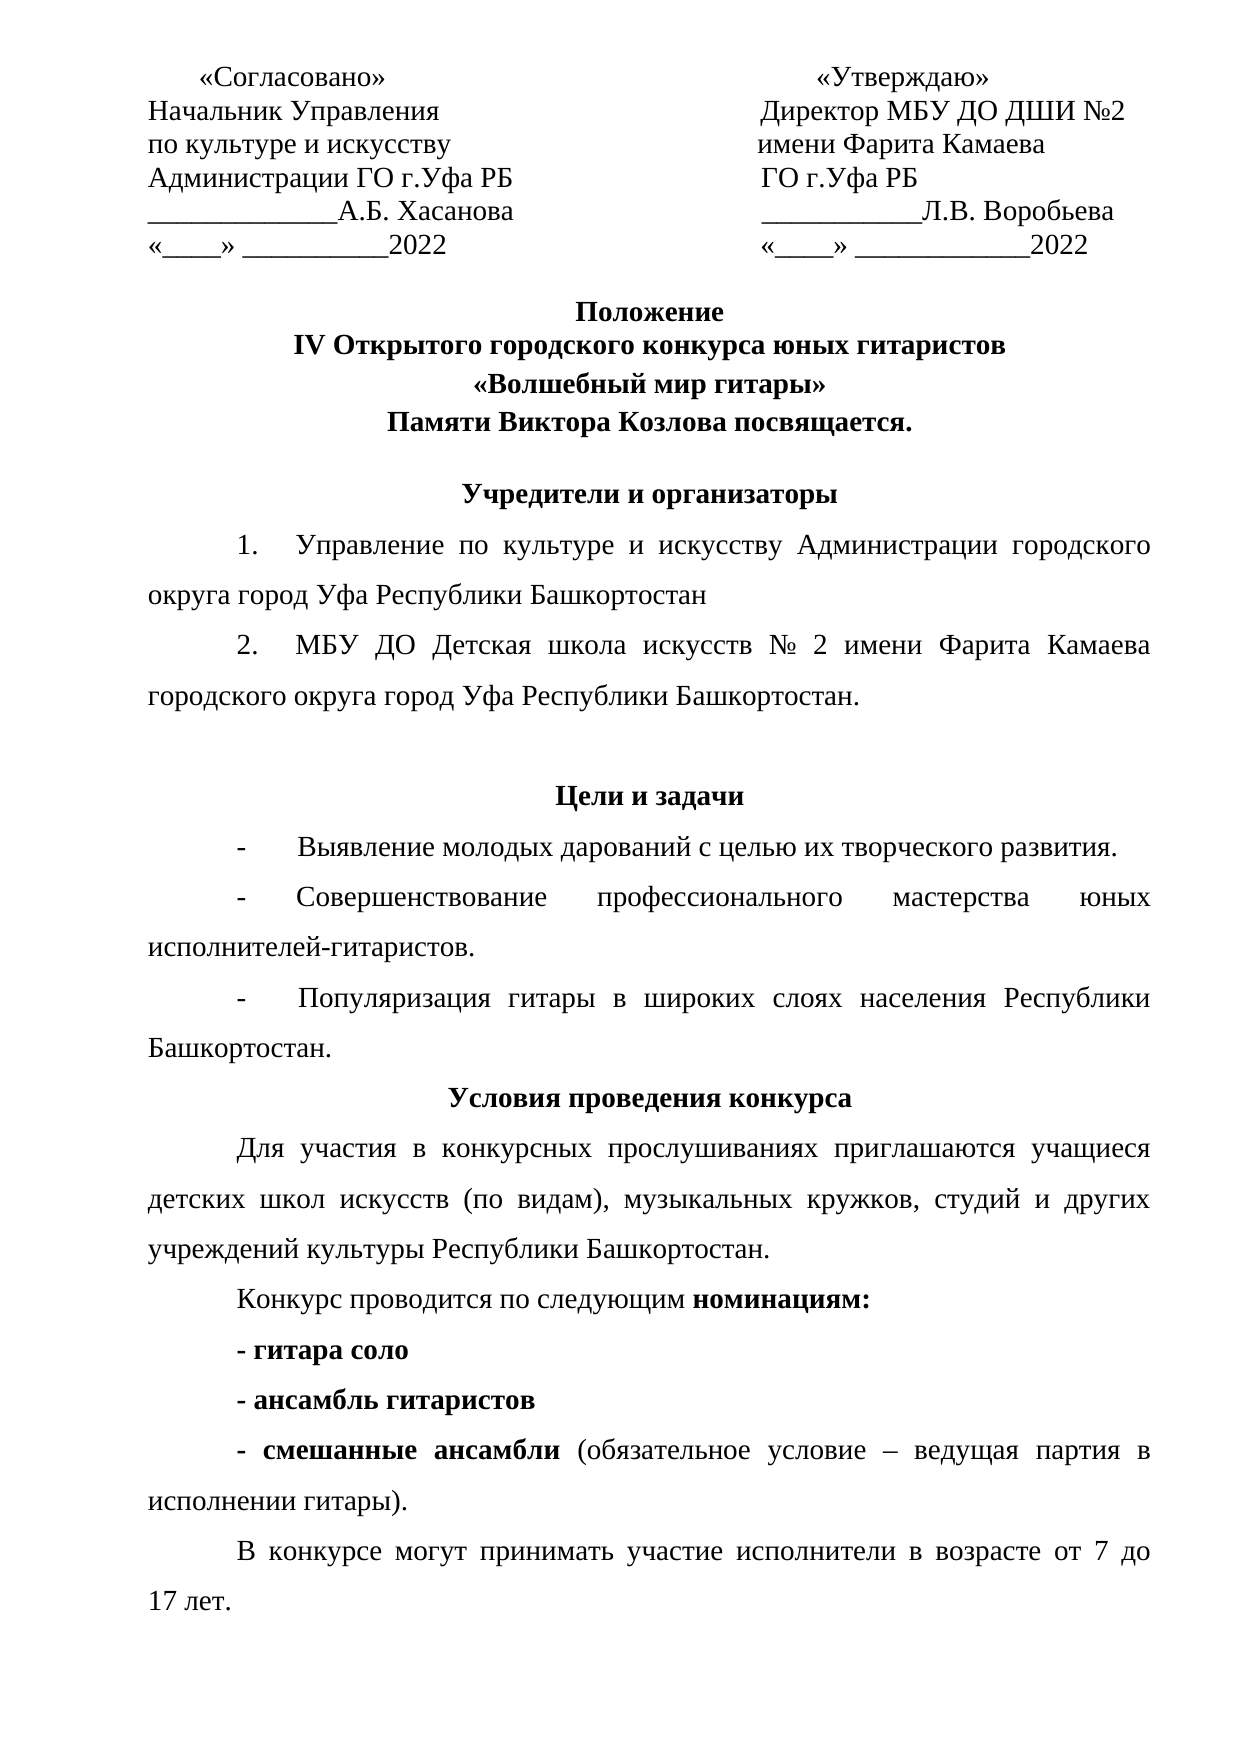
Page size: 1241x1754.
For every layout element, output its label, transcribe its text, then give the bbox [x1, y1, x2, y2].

list Цели и задачи [148, 778, 1152, 812]
text «____» __________2022 «____» ____________2022 [148, 227, 1152, 260]
text «Согласовано» «Утверждаю» [148, 59, 1152, 93]
text Учредители и организаторы [148, 477, 1152, 510]
text - гитара соло [148, 1332, 1152, 1365]
text «Волшебный мир гитары» [148, 366, 1152, 399]
text IV Открытого городского конкурса юных гитаристов [148, 327, 1152, 361]
text Положение [148, 294, 1152, 327]
list МБУ ДО Детская школа искусств № 2 имени Фарита Камаева городского округа город Уфа Республики Башкортостан. [148, 627, 1152, 711]
text - Совершенствование профессионального мастерства юных исполнителей-гитаристов. [148, 879, 1152, 963]
text Администрации ГО г.Уфа РБ ГО г.Уфа РБ [148, 160, 1152, 193]
text - ансамбль гитаристов [148, 1382, 1152, 1416]
text Памяти Виктора Козлова посвящается. [148, 404, 1152, 438]
text - Популяризация гитары в широких слоях населения Республики Башкортостан. [148, 980, 1152, 1063]
text Начальник Управления Директор МБУ ДО ДШИ №2 [148, 93, 1152, 126]
text - смешанные ансамбли (обязательное условие – ведущая партия в исполнении гитары). [148, 1432, 1152, 1516]
text _____________А.Б. Хасанова ___________Л.В. Воробьева [148, 193, 1152, 227]
text В конкурсе могут принимать участие исполнители в возрасте от 7 до 17 лет. [148, 1533, 1152, 1617]
text - Выявление молодых дарований с целью их творческого развития. [148, 829, 1152, 862]
text Для участия в конкурсных прослушиваниях приглашаются учащиеся детских школ искусств (по видам), музыкальных кружков, студий и других учреждений культуры Республики Башкортостан. [148, 1131, 1152, 1265]
text Конкурс проводится по следующим номинациям: [148, 1282, 1152, 1315]
list Условия проведения конкурса [148, 1080, 1152, 1114]
text по культуре и искусству имени Фарита Камаева [148, 126, 1152, 160]
list Управление по культуре и искусству Администрации городского округа город Уфа Республики Башкортостан [148, 527, 1152, 611]
